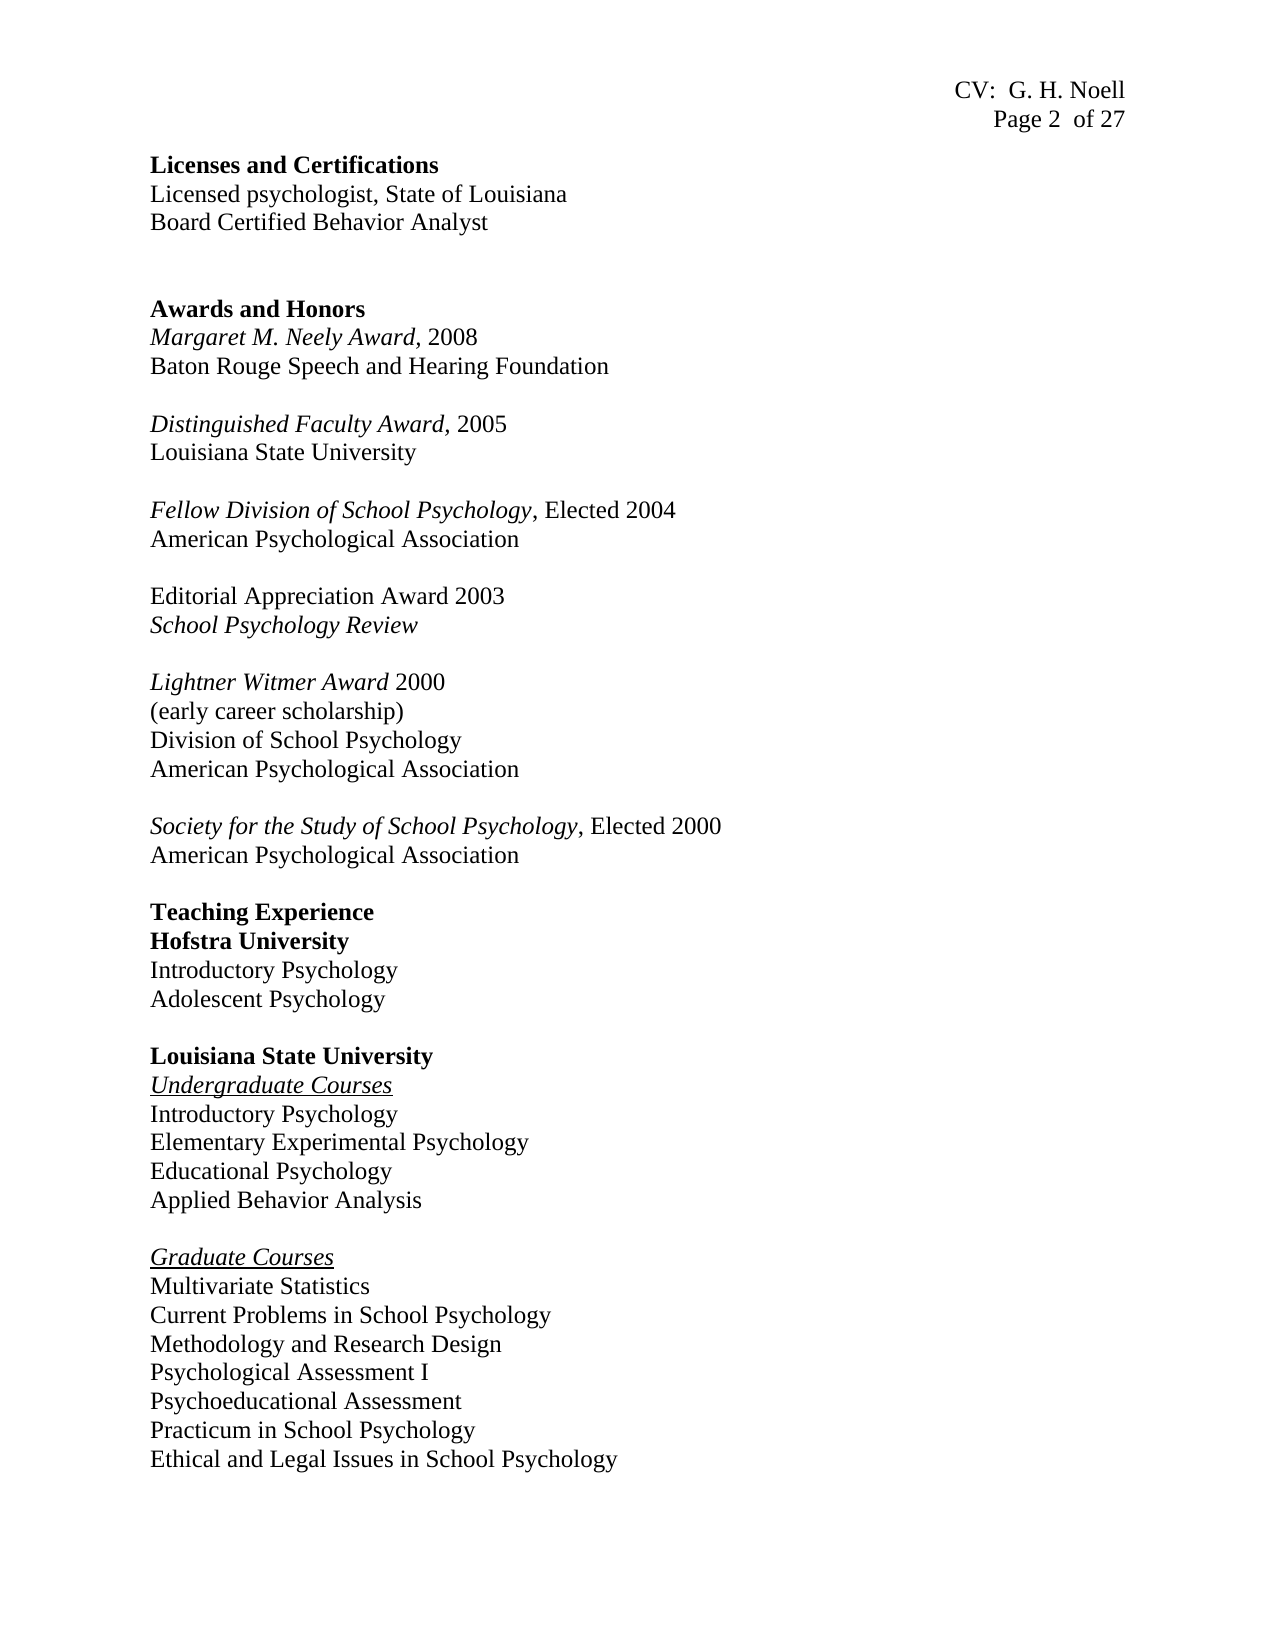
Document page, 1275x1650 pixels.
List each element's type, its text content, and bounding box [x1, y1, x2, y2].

text Current Problems in School Psychology [150, 1300, 1125, 1329]
text Multivariate Statistics [150, 1271, 1125, 1300]
text Introductory Psychology [150, 955, 1125, 984]
text Methodology and Research Design [150, 1329, 1125, 1357]
text Adolescent Psychology [150, 984, 1125, 1012]
text Hofstra University [150, 926, 1125, 955]
text Distinguished Faculty Award, 2005 [150, 409, 1125, 437]
text Applied Behavior Analysis [150, 1185, 1125, 1214]
text American Psychological Association [150, 754, 1125, 782]
text Undergraduate Courses [150, 1070, 1125, 1099]
text Licensed psychologist, State of Louisiana [150, 179, 1125, 207]
text Margaret M. Neely Award, 2008 [150, 322, 1125, 351]
text Psychological Assessment I [150, 1357, 1125, 1386]
text Division of School Psychology [150, 725, 1125, 754]
text Psychoeducational Assessment [150, 1386, 1125, 1415]
text Introductory Psychology [150, 1099, 1125, 1127]
text Fellow Division of School Psychology, Elected 2004 [150, 495, 1125, 524]
text Lightner Witmer Award 2000 [150, 667, 1125, 696]
text Practicum in School Psychology [150, 1415, 1125, 1444]
text American Psychological Association [150, 524, 1125, 552]
text Ethical and Legal Issues in School Psychology [150, 1444, 1125, 1472]
text School Psychology Review [150, 610, 1125, 639]
text American Psychological Association [150, 840, 1125, 869]
text Baton Rouge Speech and Hearing Foundation [150, 351, 1125, 380]
text Editorial Appreciation Award 2003 [150, 581, 1125, 610]
text Elementary Experimental Psychology [150, 1127, 1125, 1156]
subtitle Teaching Experience [150, 897, 1125, 926]
subtitle Licenses and Certifications [150, 150, 1125, 179]
text Louisiana State University [150, 437, 1125, 466]
text Society for the Study of School Psychology, Elected 2000 [150, 811, 1125, 840]
text Louisiana State University [150, 1041, 1125, 1070]
subtitle Awards and Honors [150, 294, 1125, 322]
text Board Certified Behavior Analyst [150, 207, 1125, 236]
text Educational Psychology [150, 1156, 1125, 1185]
text (early career scholarship) [150, 696, 1125, 725]
text Graduate Courses [150, 1242, 1125, 1271]
